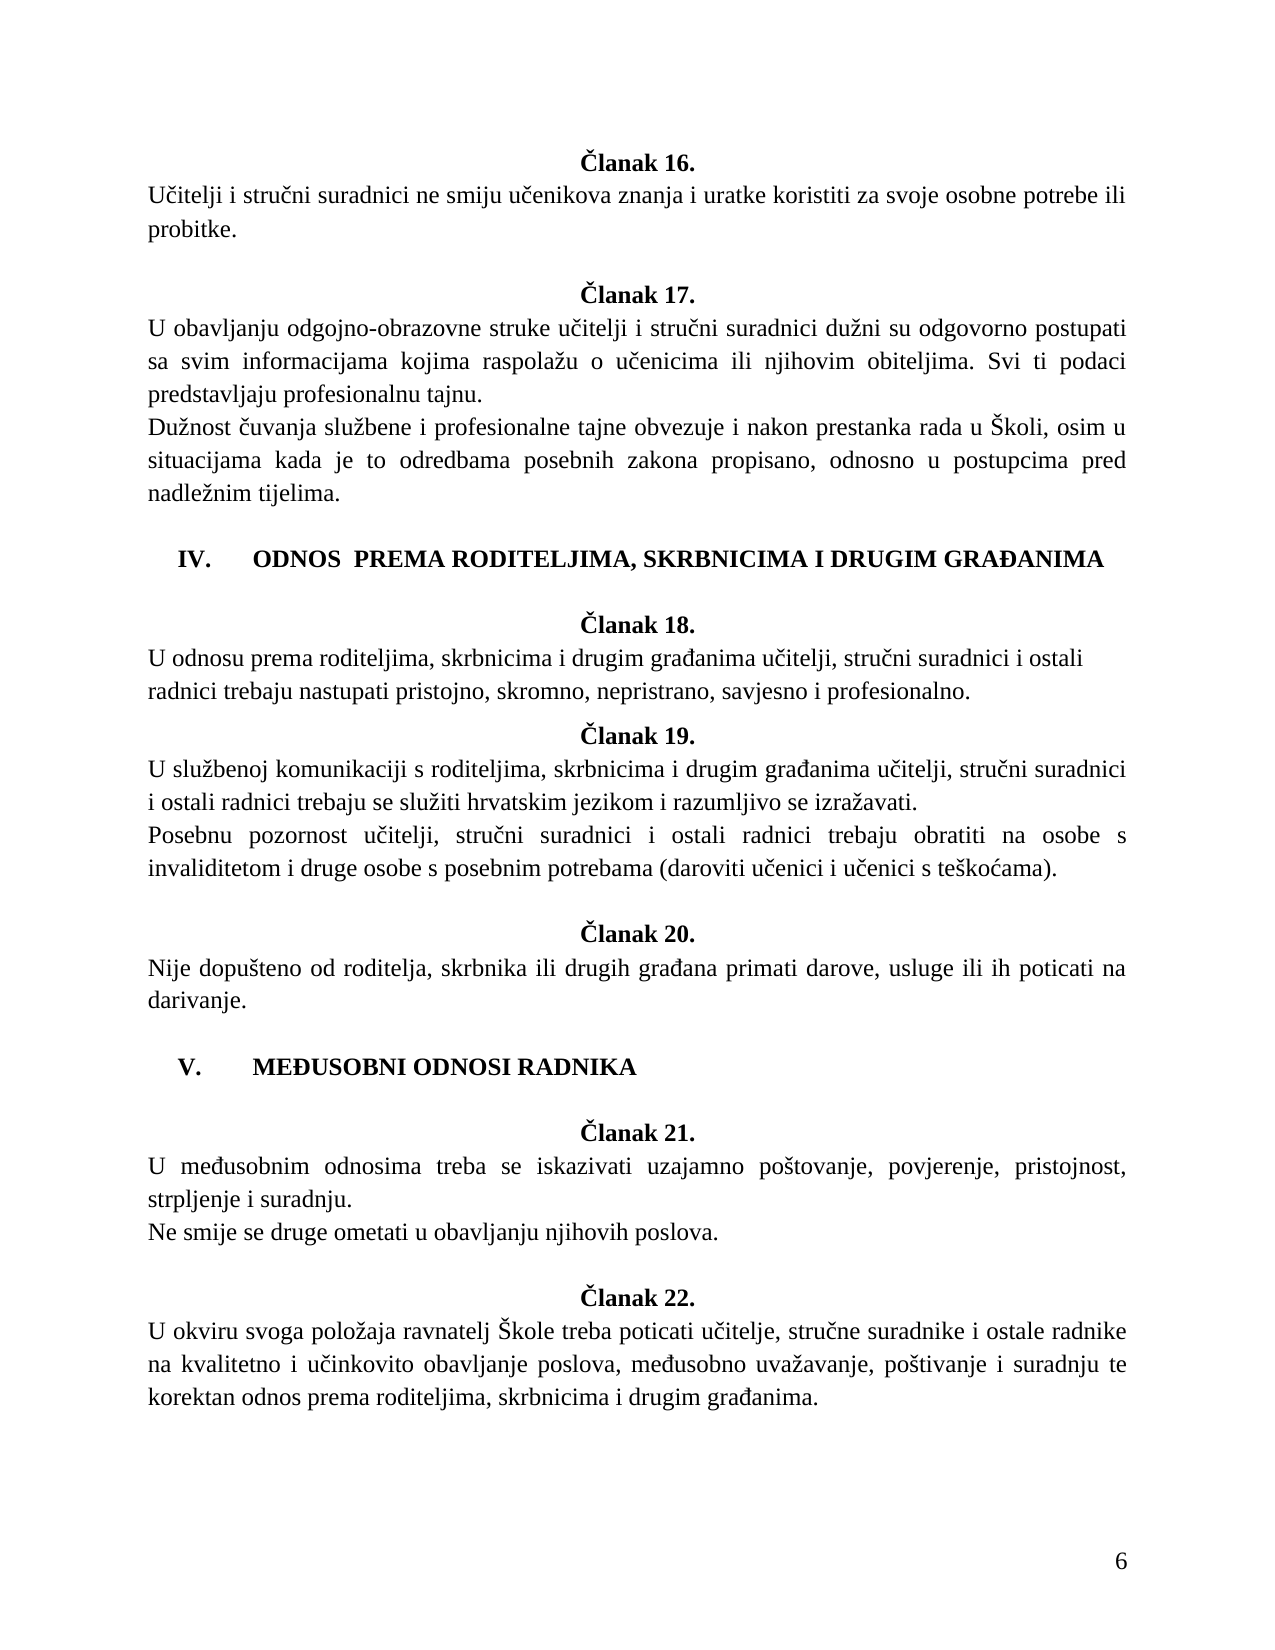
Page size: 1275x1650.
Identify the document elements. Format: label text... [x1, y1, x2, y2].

text Posebnu pozornost učitelji, stručni suradnici i ostali radnici trebaju obratiti na osobe s invaliditetom i druge osobe s posebnim potrebama (daroviti učenici i učenici s teškoćama). [148, 821, 1127, 882]
text Članak 17. [148, 280, 1127, 308]
text U okviru svoga položaja ravnatelj Škole treba poticati učitelje, stručne suradnike i ostale radnike na kvalitetno i učinkovito obavljanje poslova, međusobno uvažavanje, poštivanje i suradnju te korektan odnos prema roditeljima, skrbnicima i drugim građanima. [148, 1316, 1127, 1411]
text Članak 19. [148, 721, 1127, 750]
text Ne smije se druge ometati u obavljanju njihovih poslova. [148, 1217, 1127, 1246]
text Dužnost čuvanja službene i profesionalne tajne obvezuje i nakon prestanka rada u Školi, osim u situacijama kada je to odredbama posebnih zakona propisano, odnosno u postupcima pred nadležnim tijelima. [148, 412, 1127, 507]
text U međusobnim odnosima treba se iskazivati uzajamno poštovanje, povjerenje, pristojnost, strpljenje i suradnju. [148, 1151, 1127, 1212]
text Članak 16. [148, 148, 1127, 176]
text Članak 20. [148, 919, 1127, 948]
subtitle ODNOS PREMA RODITELJIMA, SKRBNICIMA I DRUGIM GRAĐANIMA [177, 544, 1127, 573]
text Članak 22. [148, 1283, 1127, 1312]
text Učitelji i stručni suradnici ne smiju učenikova znanja i uratke koristiti za svoje osobne potrebe ili probitke. [148, 181, 1127, 242]
text Članak 18. [148, 610, 1127, 639]
text U službenoj komunikaciji s roditeljima, skrbnicima i drugim građanima učitelji, stručni suradnici i ostali radnici trebaju se služiti hrvatskim jezikom i razumljivo se izražavati. [148, 754, 1127, 816]
text U obavljanju odgojno-obrazovne struke učitelji i stručni suradnici dužni su odgovorno postupati sa svim informacijama kojima raspolažu o učenicima ili njihovim obiteljima. Svi ti podaci predstavljaju profesionalnu tajnu. [148, 313, 1127, 407]
text U odnosu prema roditeljima, skrbnicima i drugim građanima učitelji, stručni suradnici i ostali radnici trebaju nastupati pristojno, skromno, nepristrano, savjesno i profesionalno. [148, 643, 1127, 705]
text Nije dopušteno od roditelja, skrbnika ili drugih građana primati darove, usluge ili ih poticati na darivanje. [148, 953, 1127, 1014]
list MEĐUSOBNI ODNOSI RADNIKA [177, 1052, 1127, 1080]
text Članak 21. [148, 1118, 1127, 1146]
